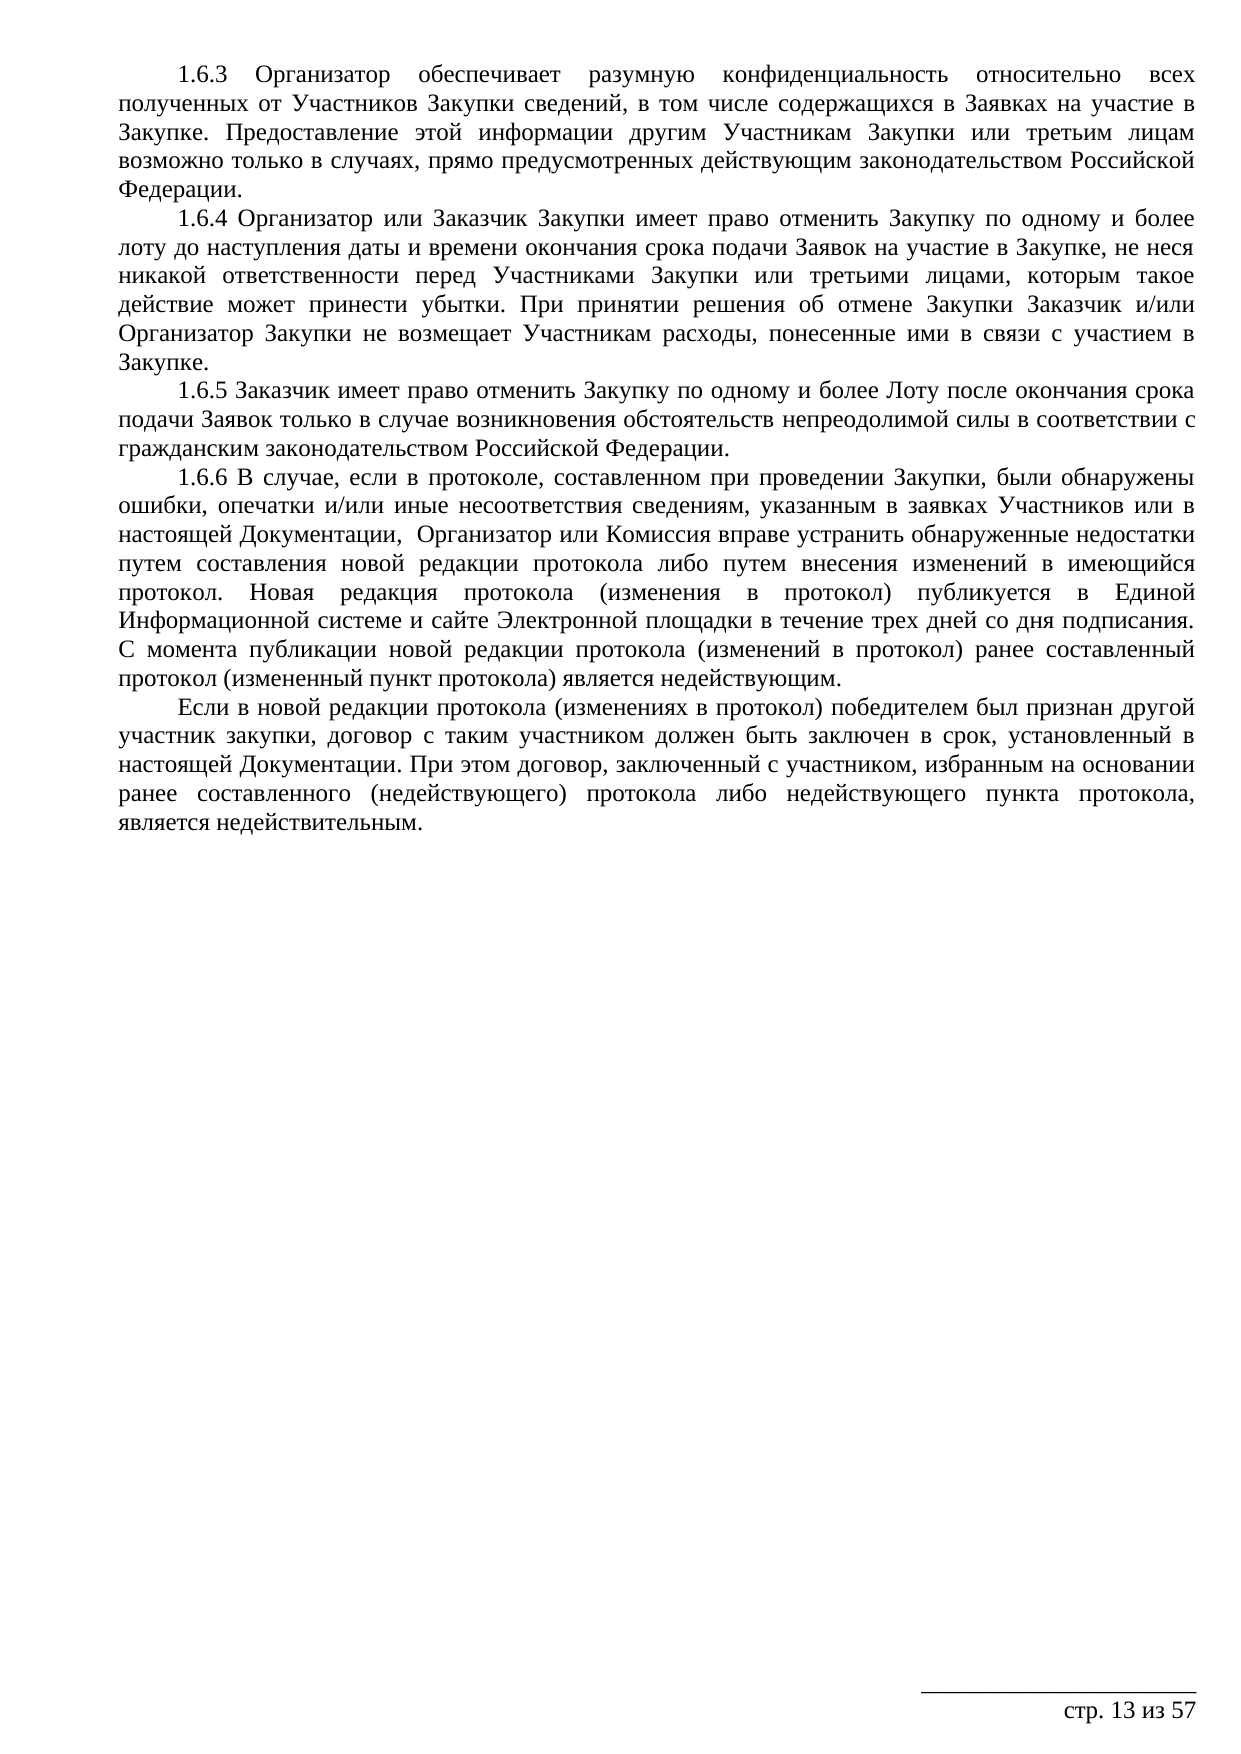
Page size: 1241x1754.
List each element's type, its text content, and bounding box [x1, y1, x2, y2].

text 1.6.4 Организатор или Заказчик Закупки имеет право отменить Закупку по одному и более лоту до наступления даты и времени окончания срока подачи Заявок на участие в Закупке, не неся никакой ответственности перед Участниками Закупки или третьими лицами, которым такое действие может принести убытки. При принятии решения об отмене Закупки Заказчик и/или Организатор Закупки не возмещает Участникам расходы, понесенные ими в связи с участием в Закупке. [118, 203, 1196, 375]
text 1.6.3 Организатор обеспечивает разумную конфиденциальность относительно всех полученных от Участников Закупки сведений, в том числе содержащихся в Заявках на участие в Закупке. Предоставление этой информации другим Участникам Закупки или третьим лицам возможно только в случаях, прямо предусмотренных действующим законодательством Российской Федерации. [118, 59, 1196, 203]
text 1.6.5 Заказчик имеет право отменить Закупку по одному и более Лоту после окончания срока подачи Заявок только в случае возникновения обстоятельств непреодолимой силы в соответствии с гражданским законодательством Российской Федерации. [118, 375, 1196, 462]
text Если в новой редакции протокола (изменениях в протокол) победителем был признан другой участник закупки, договор с таким участником должен быть заключен в срок, установленный в настоящей Документации. При этом договор, заключенный с участником, избранным на основании ранее составленного (недействующего) протокола либо недействующего пункта протокола, является недействительным. [118, 692, 1196, 835]
text 1.6.6 В случае, если в протоколе, составленном при проведении Закупки, были обнаружены ошибки, опечатки и/или иные несоответствия сведениям, указанным в заявках Участников или в настоящей Документации, Организатор или Комиссия вправе устранить обнаруженные недостатки путем составления новой редакции протокола либо путем внесения изменений в имеющийся протокол. Новая редакция протокола (изменения в протокол) публикуется в Единой Информационной системе и сайте Электронной площадки в течение трех дней со дня подписания. С момента публикации новой редакции протокола (изменений в протокол) ранее составленный протокол (измененный пункт протокола) является недействующим. [118, 462, 1196, 692]
